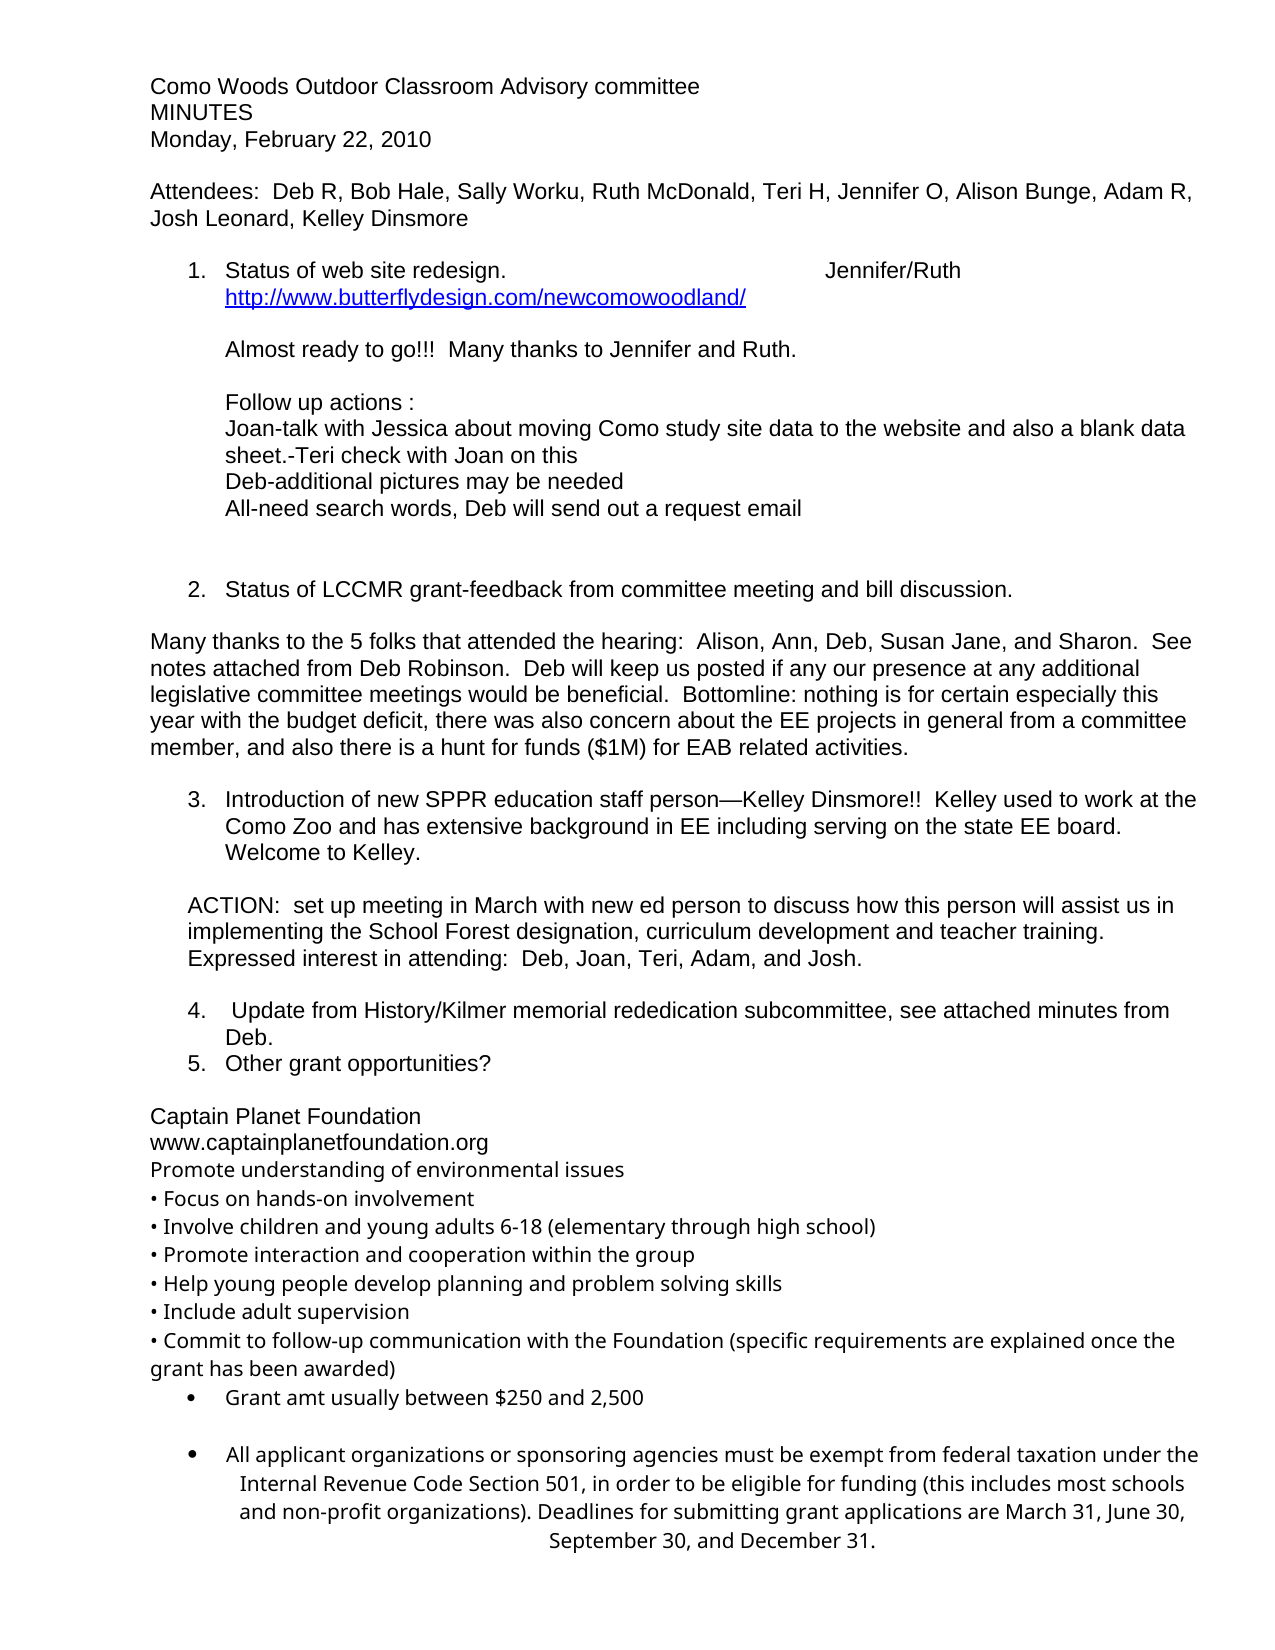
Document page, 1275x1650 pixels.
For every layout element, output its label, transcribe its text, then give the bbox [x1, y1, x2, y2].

text Many thanks to the 5 folks that attended the hearing: Alison, Ann, Deb, Susan Jane, and Sharon. See notes attached from Deb Robinson. Deb will keep us posted if any our presence at any additional legislative committee meetings would be beneficial. Bottomline: nothing is for certain especially this year with the budget deficit, there was also concern about the EE projects in general from a committee member, and also there is a hunt for funds ($1M) for EAB related activities. [150, 628, 1200, 760]
text www.captainplanetfoundation.org [150, 1129, 1200, 1155]
text Almost ready to go!!! Many thanks to Jennifer and Ruth. [150, 336, 1200, 363]
list All applicant organizations or sponsoring agencies must be exempt from federal taxation under the Internal Revenue Code Section 501, in order to be eligible for funding (this includes most schools and non-profit organizations). Deadlines for submitting grant applications are March 31, June 30, September 30, and December 31. [187, 1440, 1200, 1554]
list Status of web site redesign. Jennifer/Ruth [187, 257, 1200, 284]
text Joan-talk with Jessica about moving Como study site data to the website and also a blank data sheet.-Teri check with Joan on this [225, 415, 1200, 468]
list Update from History/Kilmer memorial rededication subcommittee, see attached minutes from Deb. [187, 997, 1200, 1050]
text Como Woods Outdoor Classroom Advisory committee [150, 73, 1200, 99]
text Deb-additional pictures may be needed [225, 468, 1200, 494]
text http://www.butterflydesign.com/newcomowoodland/ [225, 284, 1200, 310]
text Monday, February 22, 2010 [150, 126, 1200, 152]
list Status of LCCMR grant-feedback from committee meeting and bill discussion. [187, 576, 1200, 602]
text Attendees: Deb R, Bob Hale, Sally Worku, Ruth McDonald, Teri H, Jennifer O, Alison Bunge, Adam R, Josh Leonard, Kelley Dinsmore [150, 178, 1200, 231]
list Grant amt usually between $250 and 2,500 [187, 1383, 1200, 1411]
text Promote understanding of environmental issues • Focus on hands-on involvement • Involve children and young adults 6-18 (elementary through high school) • Promote interaction and cooperation within the group • Help young people develop planning and problem solving skills • Include adult supervision • Commit to follow-up communication with the Foundation (specific requirements are explained once the grant has been awarded) [150, 1155, 1200, 1383]
text Captain Planet Foundation [150, 1103, 1200, 1129]
list Introduction of new SPPR education staff person—Kelley Dinsmore!! Kelley used to work at the Como Zoo and has extensive background in EE including serving on the state EE board. Welcome to Kelley. [187, 786, 1200, 865]
text All-need search words, Deb will send out a request email [225, 494, 1200, 521]
text ACTION: set up meeting in March with new ed person to discuss how this person will assist us in implementing the School Forest designation, curriculum development and teacher training. Expressed interest in attending: Deb, Joan, Teri, Adam, and Josh. [187, 892, 1200, 971]
text Follow up actions : [225, 389, 1200, 415]
text MINUTES [150, 99, 1200, 126]
list Other grant opportunities? [187, 1050, 1200, 1076]
